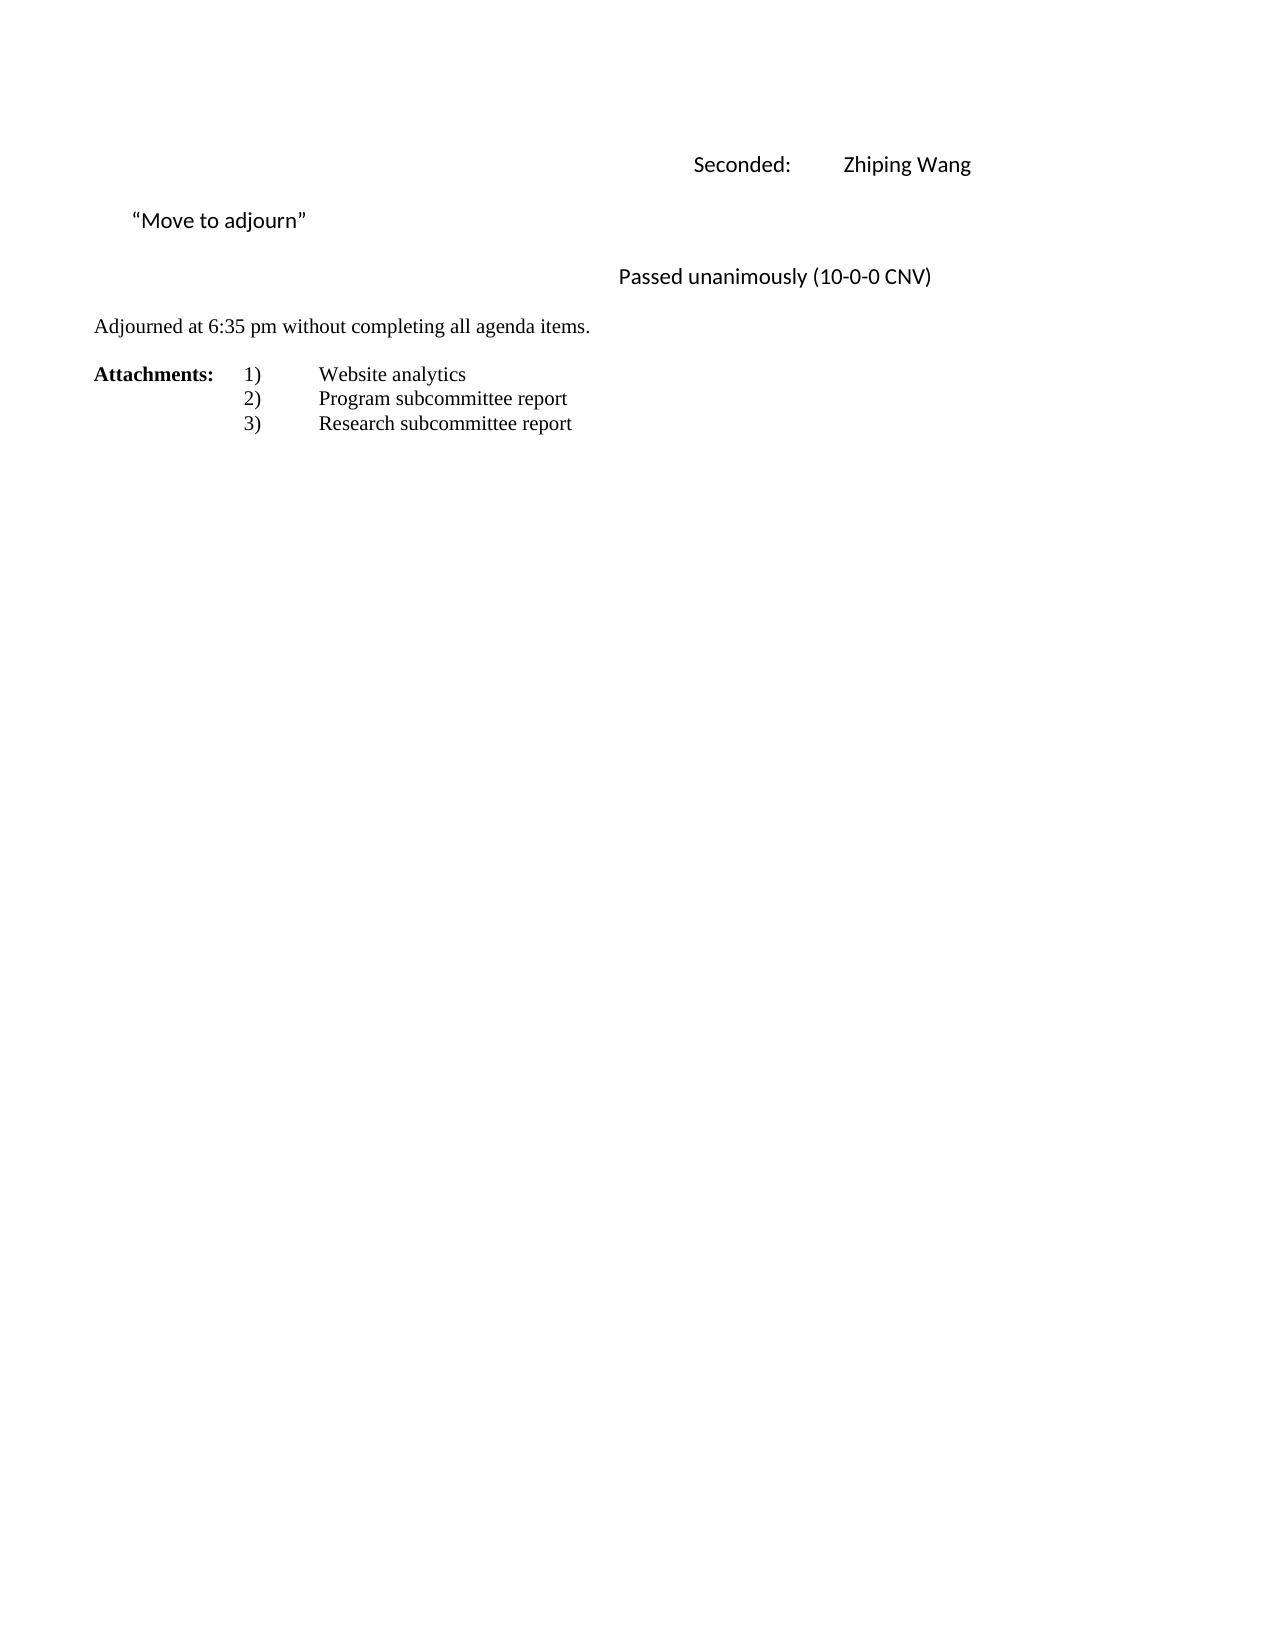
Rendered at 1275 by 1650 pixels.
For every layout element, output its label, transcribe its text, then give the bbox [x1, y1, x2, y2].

list Passed unanimously (10-0-0 CNV) [131, 262, 1125, 290]
text 2) Program subcommittee report [94, 386, 1125, 410]
list Seconded: Zhiping Wang [131, 150, 1125, 178]
text Attachments: 1) Website analytics [94, 362, 1125, 386]
text 3) Research subcommittee report [169, 410, 1125, 434]
text Adjourned at 6:35 pm without completing all agenda items. [94, 314, 1125, 338]
list “Move to adjourn” [131, 206, 1125, 234]
